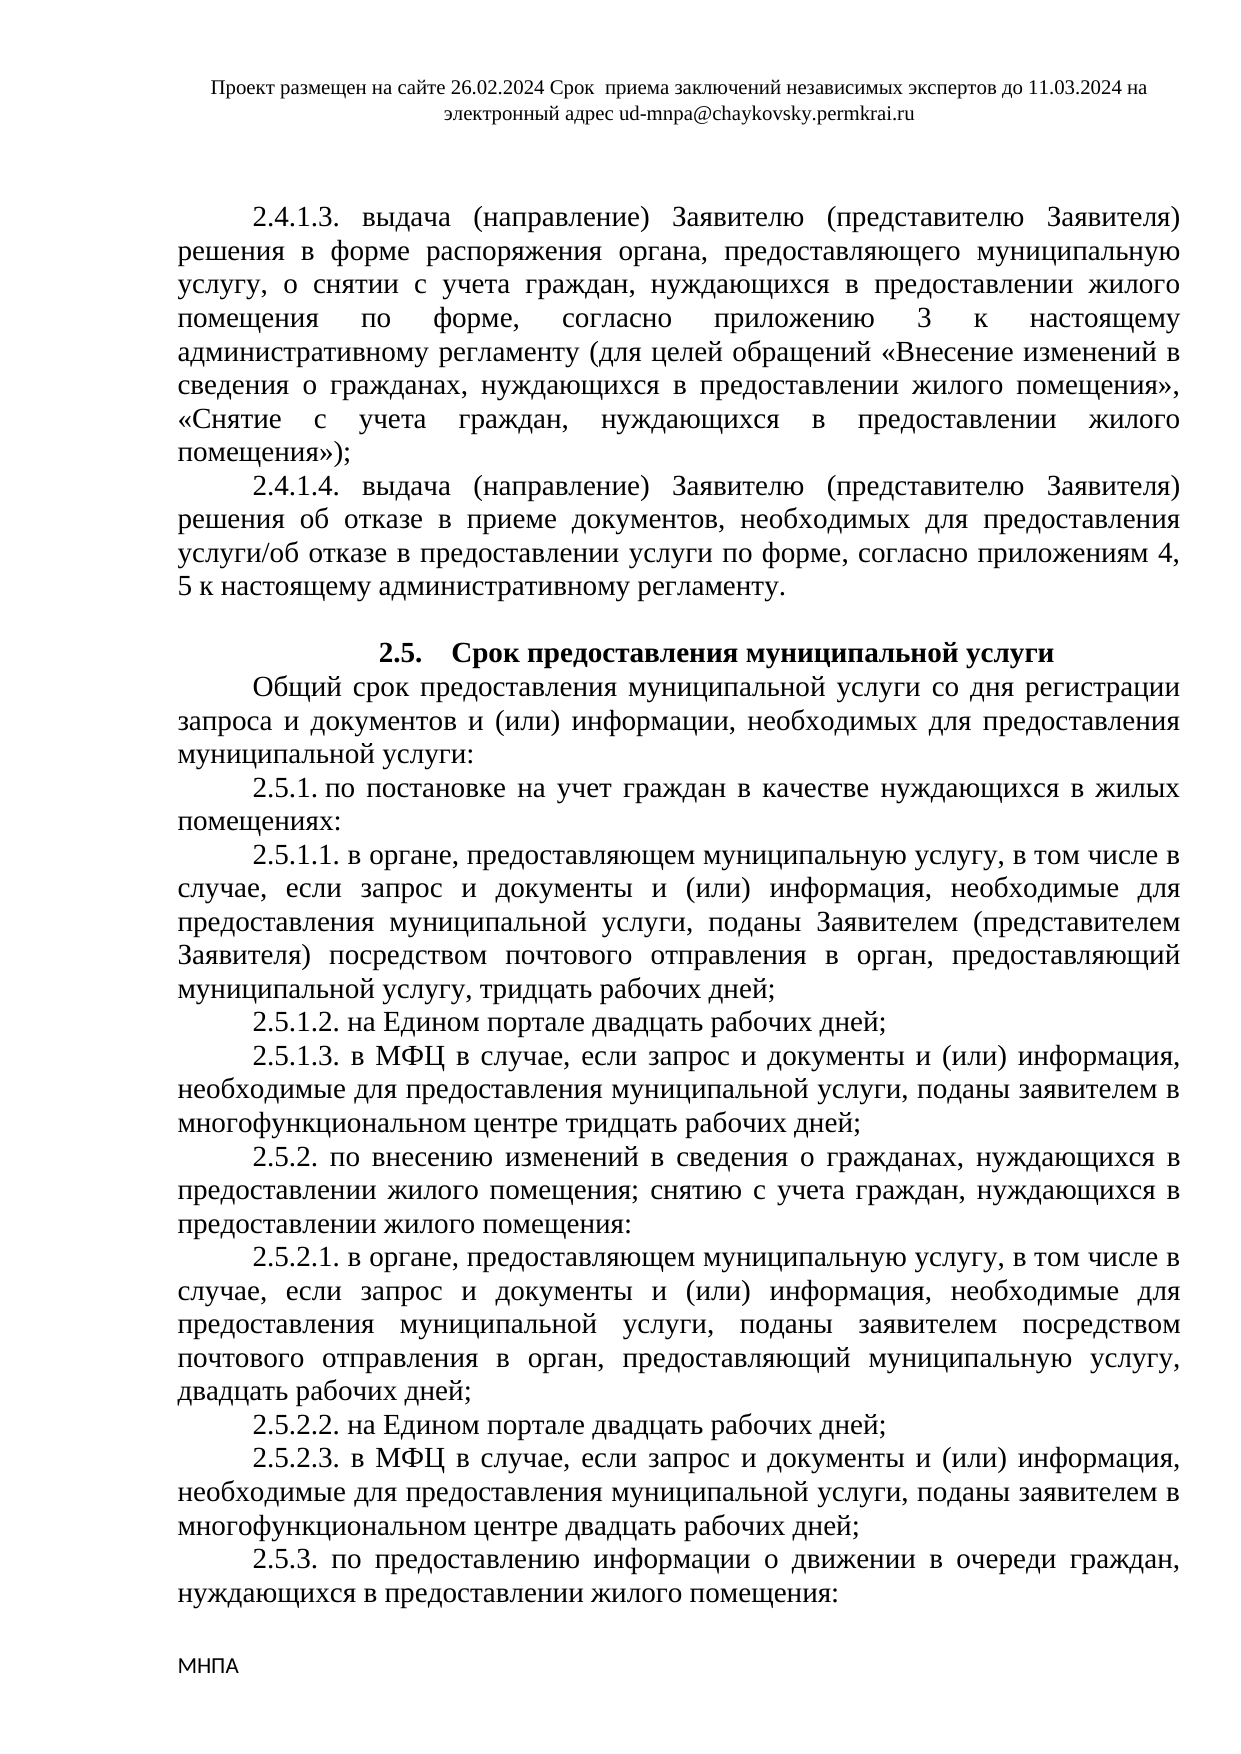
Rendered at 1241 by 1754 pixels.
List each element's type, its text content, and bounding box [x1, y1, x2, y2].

list 2.5.2. по внесению изменений в сведения о гражданах, нуждающихся в предоставлении жилого помещения; снятию с учета граждан, нуждающихся в предоставлении жилого помещения: [177, 1139, 1181, 1239]
list 2.4.1.4. выдача (направление) Заявителю (представителю Заявителя) решения об отказе в приеме документов, необходимых для предоставления услуги/об отказе в предоставлении услуги по форме, согласно приложениям 4, 5 к настоящему административному регламенту. [177, 468, 1181, 602]
list 2.5.1.1. в органе, предоставляющем муниципальную услугу, в том числе в случае, если запрос и документы и (или) информация, необходимые для предоставления муниципальной услуги, поданы Заявителем (представителем Заявителя) посредством почтового отправления в орган, предоставляющий муниципальной услугу, тридцать рабочих дней; [177, 837, 1181, 1004]
list 2.5.2.3. в МФЦ в случае, если запрос и документы и (или) информация, необходимые для предоставления муниципальной услуги, поданы заявителем в многофункциональном центре двадцать рабочих дней; [177, 1441, 1181, 1541]
list 2.5.1.3. в МФЦ в случае, если запрос и документы и (или) информация, необходимые для предоставления муниципальной услуги, поданы заявителем в многофункциональном центре тридцать рабочих дней; [177, 1038, 1181, 1139]
list Общий срок предоставления муниципальной услуги со дня регистрации запроса и документов и (или) информации, необходимых для предоставления муниципальной услуги: [177, 669, 1181, 770]
list Срок предоставления муниципальной услуги [177, 636, 1181, 669]
list по постановке на учет граждан в качестве нуждающихся в жилых помещениях: [177, 770, 1181, 837]
list 2.4.1.3. выдача (направление) Заявителю (представителю Заявителя) решения в форме распоряжения органа, предоставляющего муниципальную услугу, о снятии с учета граждан, нуждающихся в предоставлении жилого помещения по форме, согласно приложению 3 к настоящему административному регламенту (для целей обращений «Внесение изменений в сведения о гражданах, нуждающихся в предоставлении жилого помещения», «Снятие с учета граждан, нуждающихся в предоставлении жилого помещения»); [177, 199, 1181, 468]
list 2.5.3. по предоставлению информации о движении в очереди граждан, нуждающихся в предоставлении жилого помещения: [177, 1541, 1181, 1608]
list 2.5.2.2. на Едином портале двадцать рабочих дней; [177, 1407, 1181, 1441]
list 2.5.1.2. на Едином портале двадцать рабочих дней; [177, 1004, 1181, 1038]
list 2.5.2.1. в органе, предоставляющем муниципальную услугу, в том числе в случае, если запрос и документы и (или) информация, необходимые для предоставления муниципальной услуги, поданы заявителем посредством почтового отправления в орган, предоставляющий муниципальную услугу, двадцать рабочих дней; [177, 1239, 1181, 1407]
